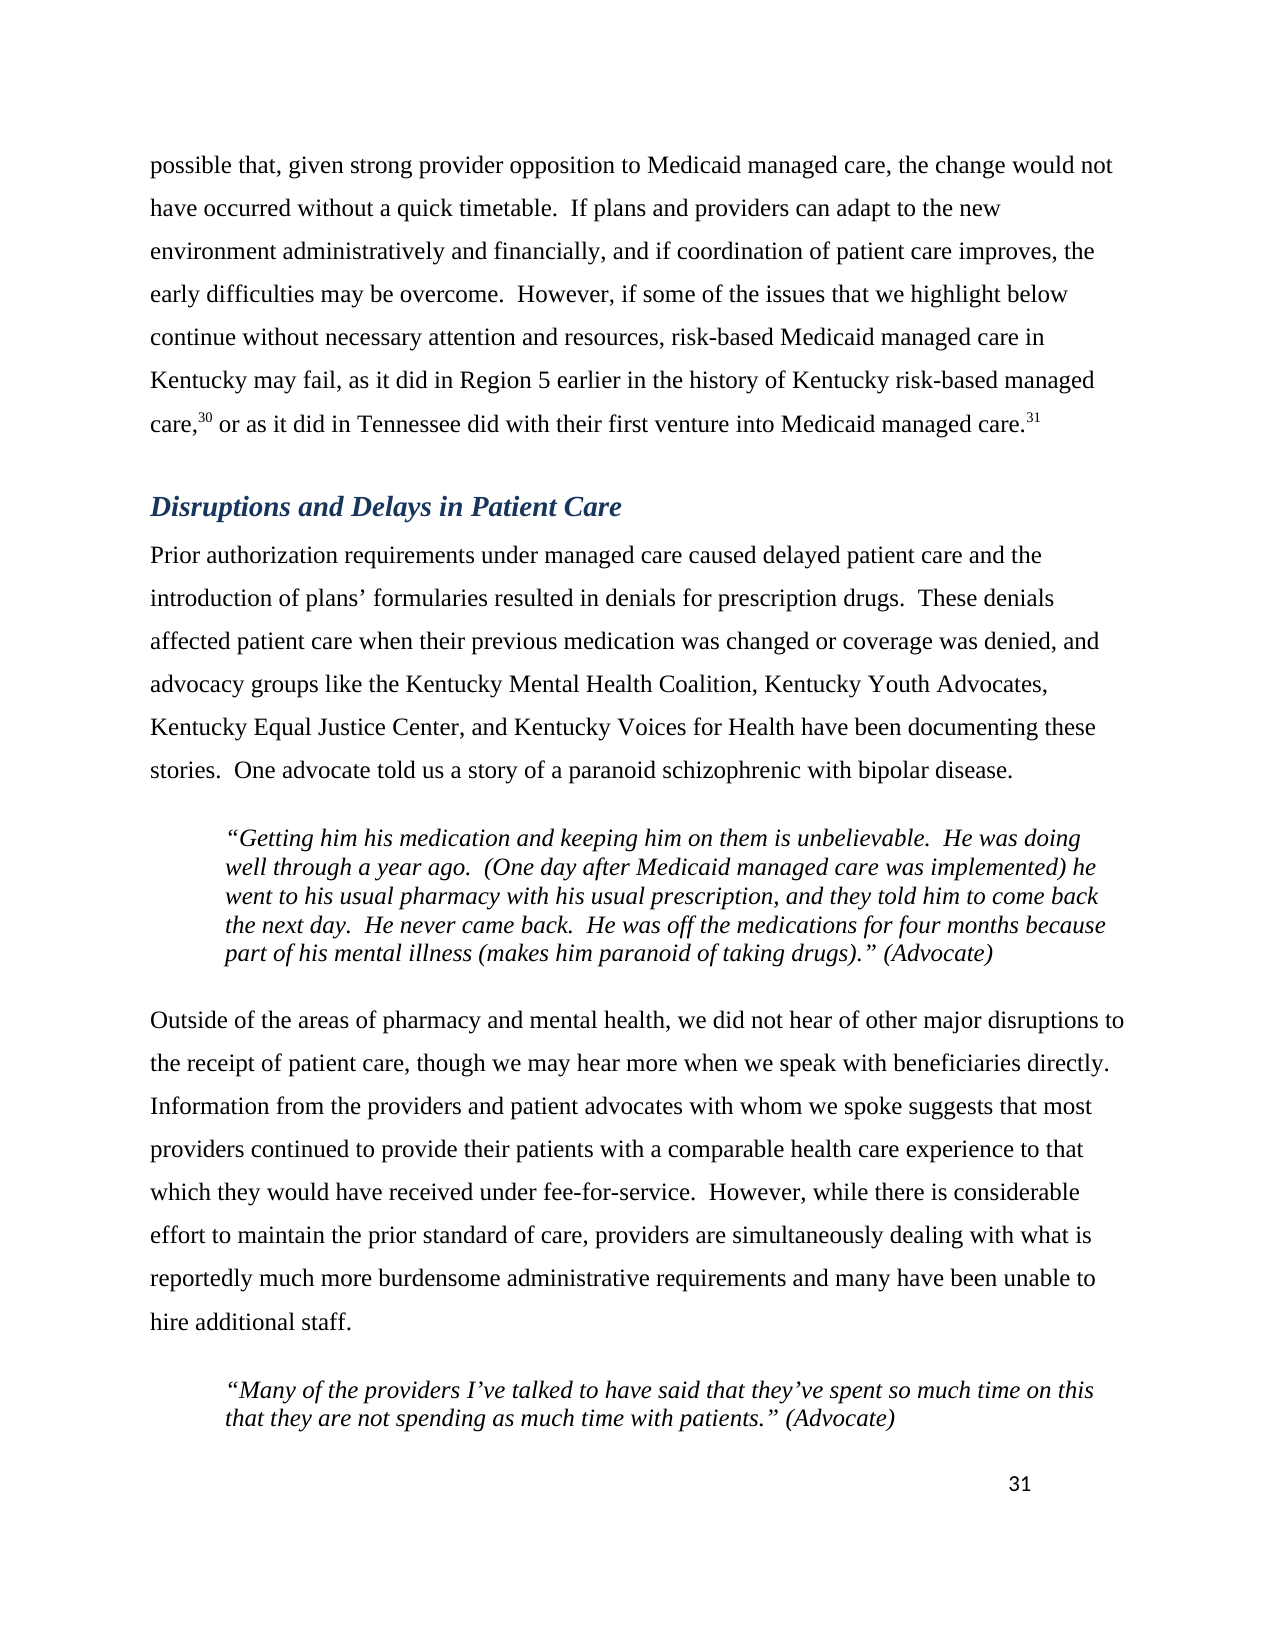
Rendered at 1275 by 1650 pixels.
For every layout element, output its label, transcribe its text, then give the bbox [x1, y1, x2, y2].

text Disruptions and Delays in Patient Care [150, 489, 1125, 523]
text Prior authorization requirements under managed care caused delayed patient care and the introduction of plans’ formularies resulted in denials for prescription drugs. These denials affected patient care when their previous medication was changed or coverage was denied, and advocacy groups like the Kentucky Mental Health Coalition, Kentucky Youth Advocates, Kentucky Equal Justice Center, and Kentucky Voices for Health have been documenting these stories. One advocate told us a story of a paranoid schizophrenic with bipolar disease. [150, 540, 1125, 784]
text “Many of the providers I’ve talked to have said that they’ve spent so much time on this that they are not spending as much time with patients.” (Advocate) [225, 1375, 1125, 1432]
text “Getting him his medication and keeping him on them is unbelievable. He was doing well through a year ago. (One day after Medicaid managed care was implemented) he went to his usual pharmacy with his usual prescription, and they told him to come back the next day. He never came back. He was off the medications for four months because part of his mental illness (makes him paranoid of taking drugs).” (Advocate) [225, 823, 1125, 967]
text Outside of the areas of pharmacy and mental health, we did not hear of other major disruptions to the receipt of patient care, though we may hear more when we speak with beneficiaries directly. Information from the providers and patient advocates with whom we spoke suggests that most providers continued to provide their patients with a comparable health care experience to that which they would have received under fee-for-service. However, while there is considerable effort to maintain the prior standard of care, providers are simultaneously dealing with what is reportedly much more burdensome administrative requirements and many have been unable to hire additional staff. [150, 1005, 1125, 1335]
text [150, 150, 1125, 437]
